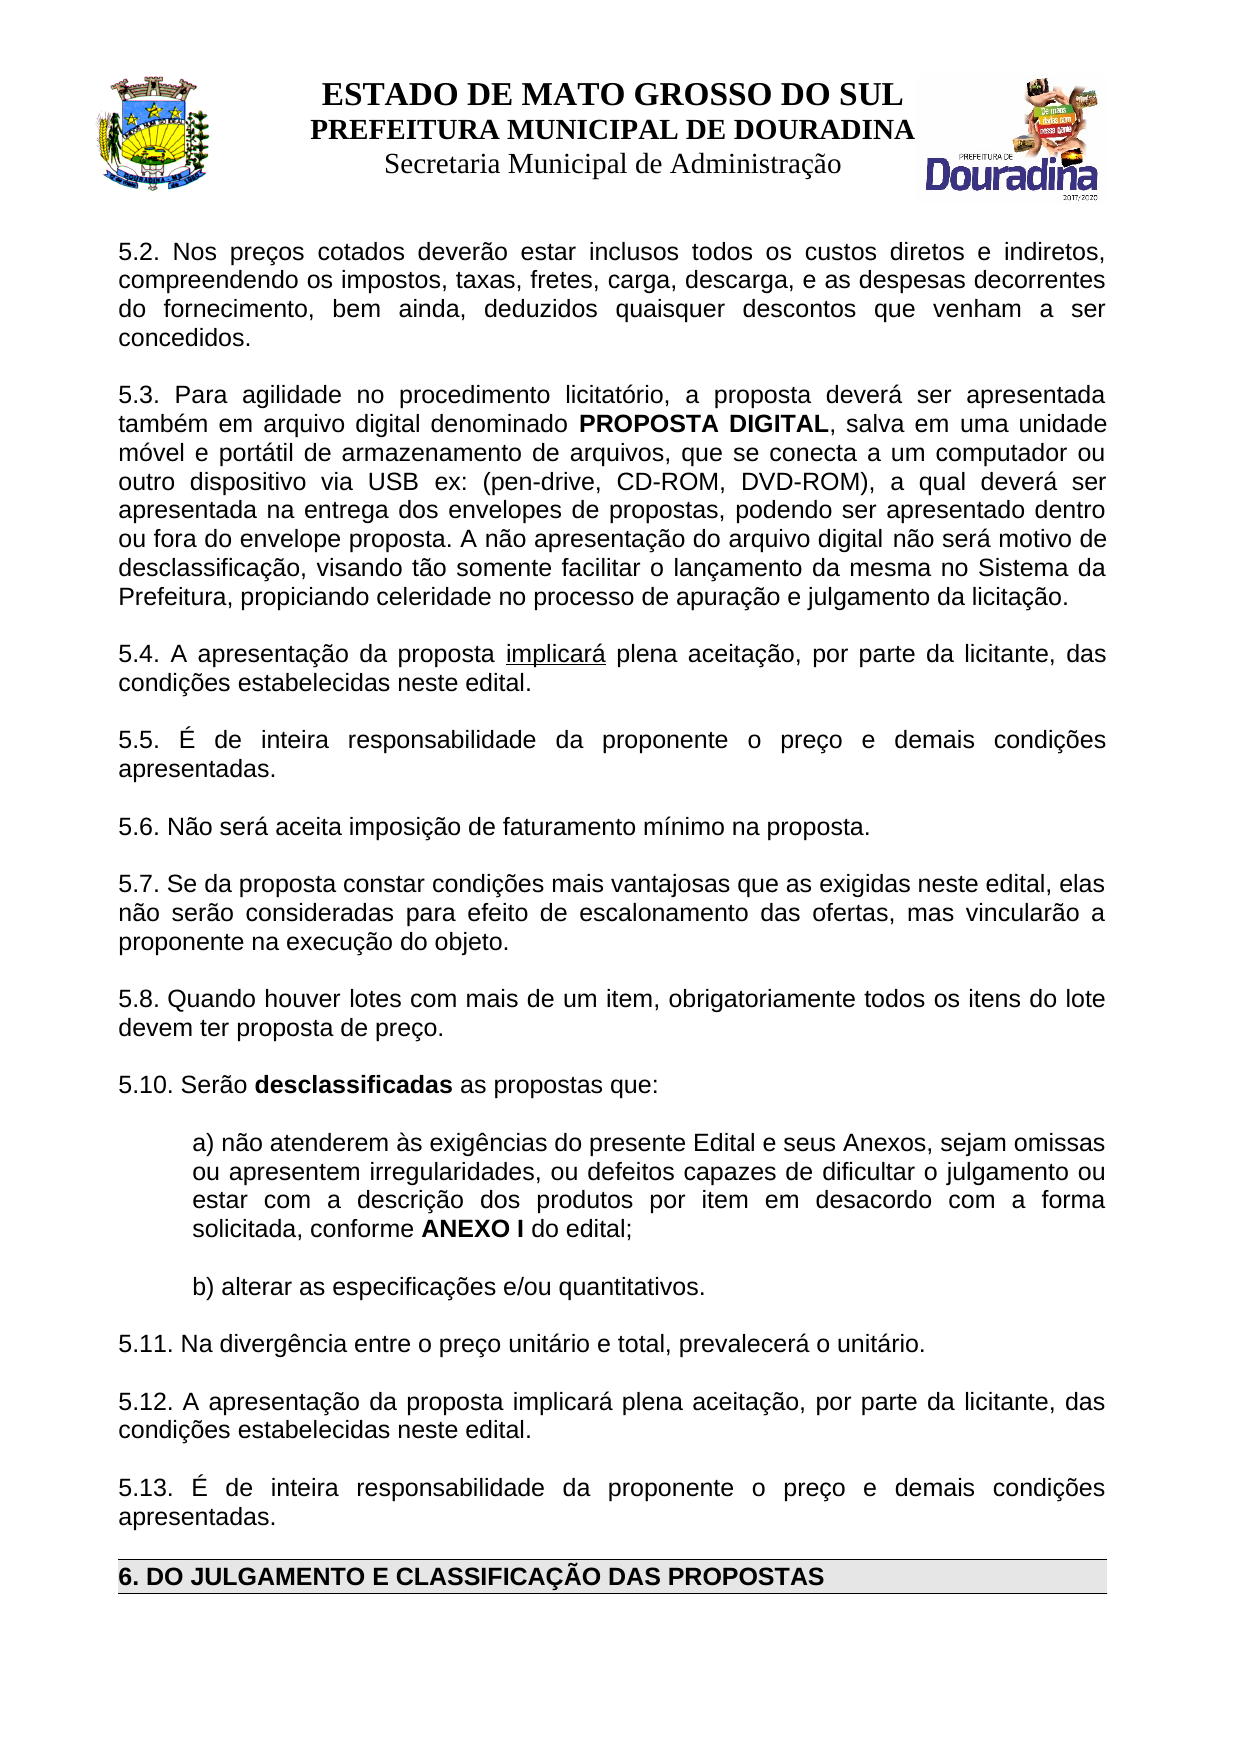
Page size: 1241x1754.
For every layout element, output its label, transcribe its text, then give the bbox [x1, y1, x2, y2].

text 5.13. É de inteira responsabilidade da proponente o preço e demais condições apresentadas. [118, 1473, 1107, 1531]
text b) alterar as especificações e/ou quantitativos. [192, 1272, 1107, 1301]
text 5.11. Na divergência entre o preço unitário e total, prevalecerá o unitário. [118, 1329, 1107, 1358]
text 6. DO JULGAMENTO E CLASSIFICAÇÃO DAS PROPOSTAS [118, 1560, 1107, 1593]
text 5.4. A apresentação da proposta implicará plena aceitação, por parte da licitante, das condições estabelecidas neste edital. [118, 639, 1107, 697]
text a) não atenderem às exigências do presente Edital e seus Anexos, sejam omissas ou apresentem irregularidades, ou defeitos capazes de dificultar o julgamento ou estar com a descrição dos produtos por item em desacordo com a forma solicitada, conforme ANEXO I do edital; [192, 1128, 1107, 1243]
text 5.3. Para agilidade no procedimento licitatório, a proposta deverá ser apresentada também em arquivo digital denominado PROPOSTA DIGITAL, salva em uma unidade móvel e portátil de armazenamento de arquivos, que se conecta a um computador ou outro dispositivo via USB ex: (pen-drive, CD-ROM, DVD-ROM), a qual deverá ser apresentada na entrega dos envelopes de propostas, podendo ser apresentado dentro ou fora do envelope proposta. A não apresentação do arquivo digital não será motivo de desclassificação, visando tão somente facilitar o lançamento da mesma no Sistema da Prefeitura, propiciando celeridade no processo de apuração e julgamento da licitação. [118, 381, 1107, 611]
text 5.5. É de inteira responsabilidade da proponente o preço e demais condições apresentadas. [118, 726, 1107, 783]
text 5.8. Quando houver lotes com mais de um item, obrigatoriamente todos os itens do lote devem ter proposta de preço. [118, 984, 1107, 1042]
picture [86, 63, 218, 201]
text 5.7. Se da proposta constar condições mais vantajosas que as exigidas neste edital, elas não serão consideradas para efeito de escalonamento das ofertas, mas vincularão a proponente na execução do objeto. [118, 869, 1107, 956]
text 5.6. Não será aceita imposição de faturamento mínimo na proposta. [118, 812, 1107, 841]
picture [915, 74, 1108, 204]
text 5.2. Nos preços cotados deverão estar inclusos todos os custos diretos e indiretos, compreendendo os impostos, taxas, fretes, carga, descarga, e as despesas decorrentes do fornecimento, bem ainda, deduzidos quaisquer descontos que venham a ser concedidos. [118, 237, 1107, 352]
text 5.12. A apresentação da proposta implicará plena aceitação, por parte da licitante, das condições estabelecidas neste edital. [118, 1387, 1107, 1444]
text 5.10. Serão desclassificadas as propostas que: [118, 1071, 1107, 1099]
